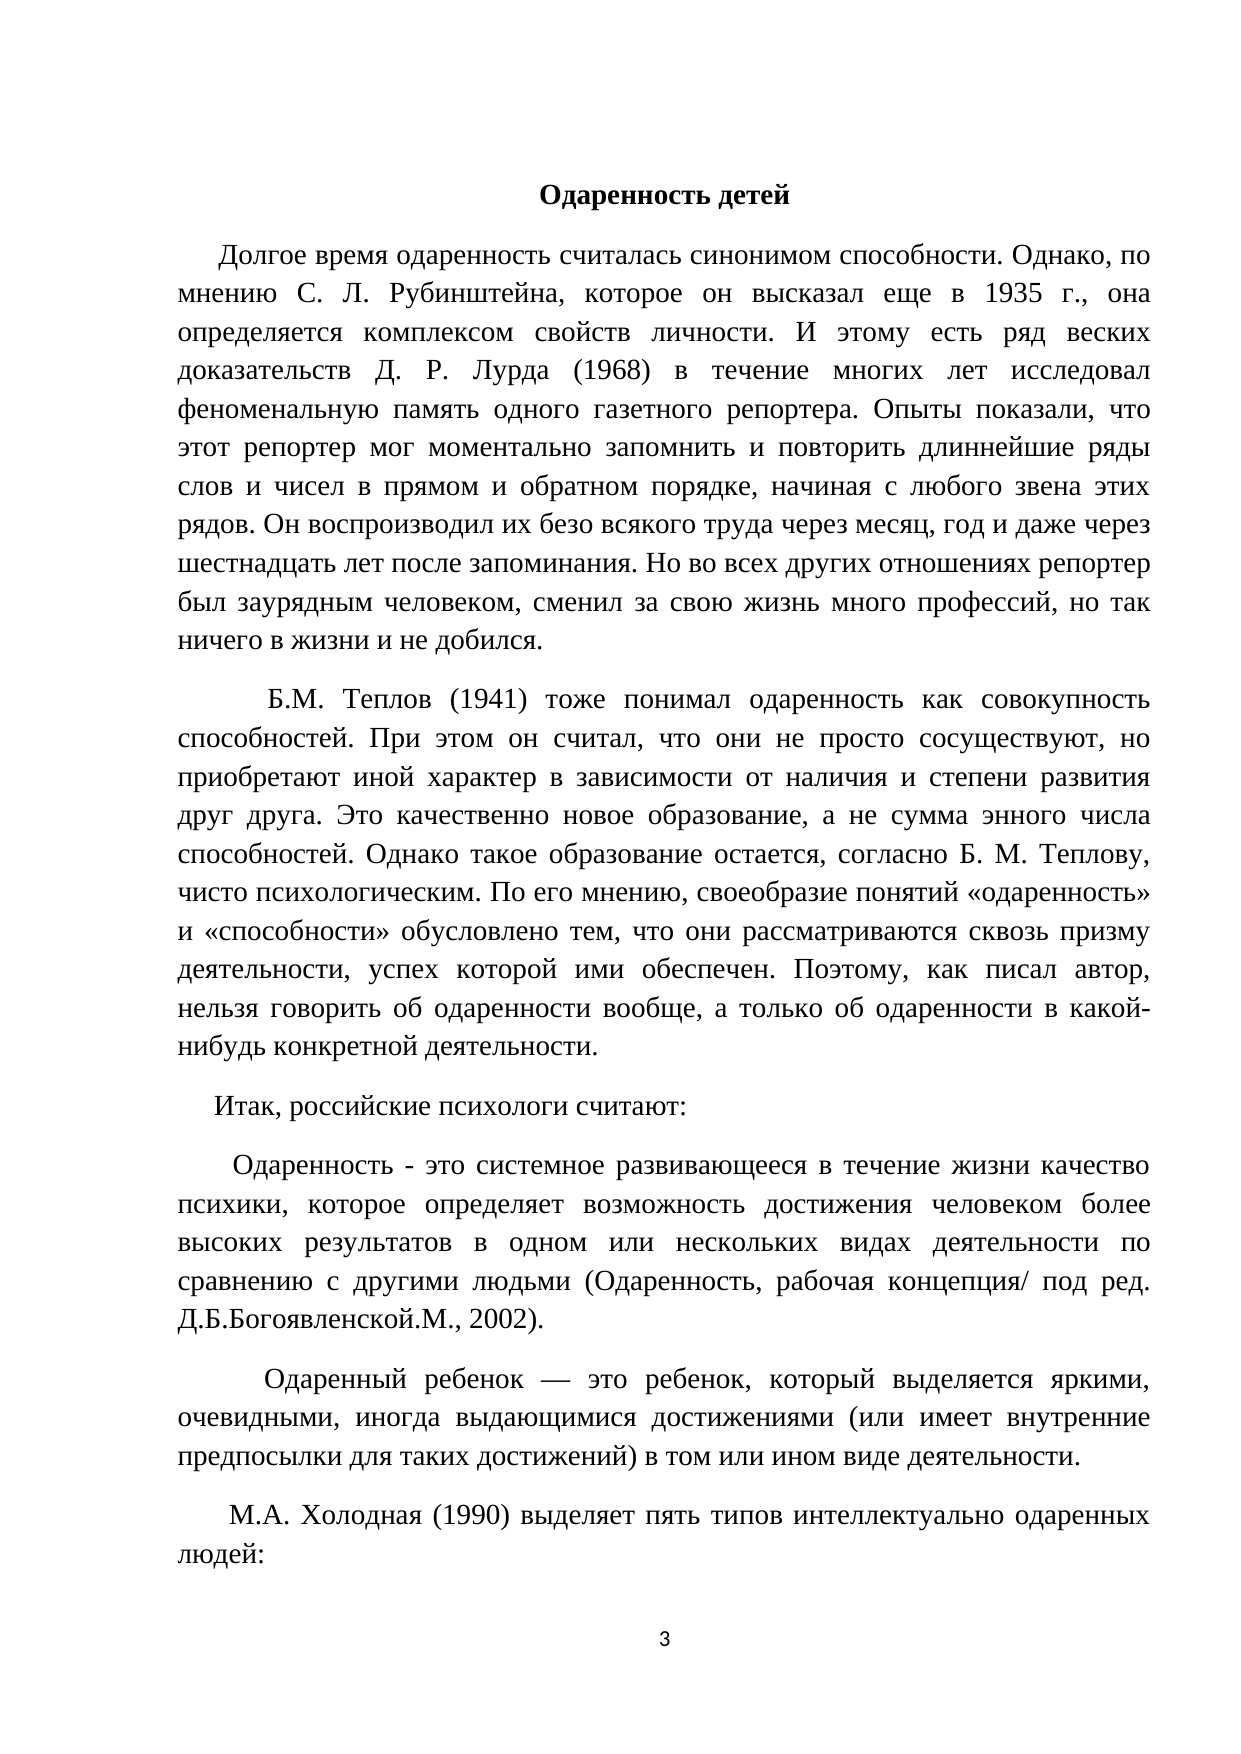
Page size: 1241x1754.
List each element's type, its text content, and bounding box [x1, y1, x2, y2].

text Одаренный ребенок — это ребенок, который выделяется яркими, очевидными, иногда выдающимися достижениями (или имеет внутренние предпосылки для таких достижений) в том или ином виде деятельности. [177, 1361, 1152, 1471]
text Долгое время одаренность считалась синонимом способности. Однако, по мнению С. Л. Рубинштейна, которое он высказал еще в 1935 г., она определяется комплексом свойств личности. И этому есть ряд веских доказательств Д. Р. Лурда (1968) в течение многих лет исследовал феноменальную память одного газетного репортера. Опыты показали, что этот репортер мог моментально запомнить и повторить длиннейшие ряды слов и чисел в прямом и обратном порядке, начиная с любого звена этих рядов. Он воспроизводил их безо всякого труда через месяц, год и даже через шестнадцать лет после запоминания. Но во всех других отношениях репортер был заурядным человеком, сменил за свою жизнь много профессий, но так ничего в жизни и не добился. [177, 237, 1152, 656]
text Одаренность детей [177, 177, 1152, 211]
text Одаренность - это системное развивающееся в течение жизни качество психики, которое определяет возможность достижения человеком более высоких результатов в одном или нескольких видах деятельности по сравнению с другими людьми (Одаренность, рабочая концепция/ под ред. Д.Б.Богоявленской.М., 2002). [177, 1147, 1152, 1335]
text Б.М. Теплов (1941) тоже понимал одаренность как совокупность способностей. При этом он считал, что они не просто сосуществуют, но приобретают иной характер в зависимости от наличия и степени развития друг друга. Это качественно новое образование, а не сумма энного числа способностей. Однако такое образование остается, согласно Б. М. Теплову, чисто психологическим. По его мнению, своеобразие понятий «одаренность» и «способности» обусловлено тем, что они рассматриваются сквозь призму деятельности, успех которой ими обеспечен. Поэтому, как писал автор, нельзя говорить об одаренности вообще, а только об одаренности в какой-нибудь конкретной деятельности. [177, 682, 1152, 1062]
text Итак, российские психологи считают: [177, 1088, 1152, 1121]
text М.А. Холодная (1990) выделяет пять типов интеллектуально одаренных людей: [177, 1497, 1152, 1569]
